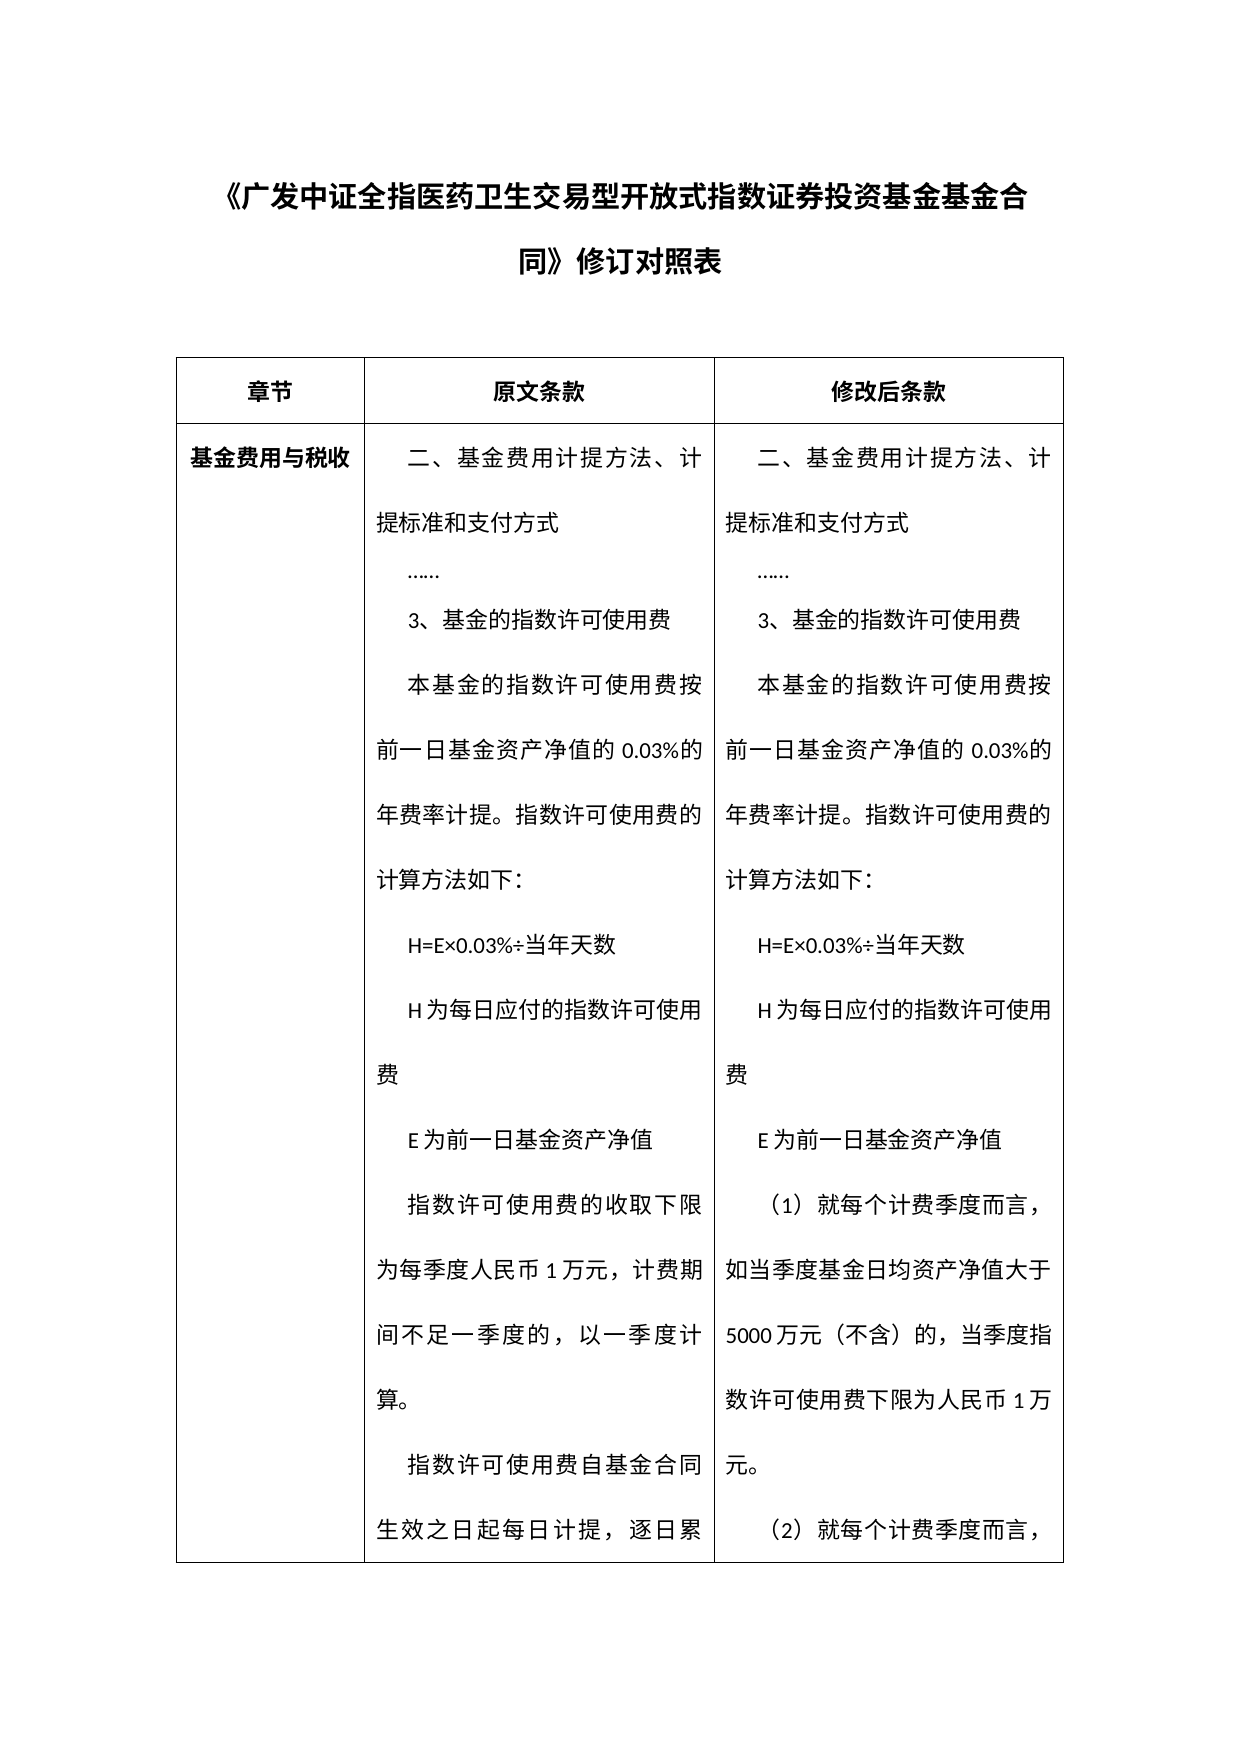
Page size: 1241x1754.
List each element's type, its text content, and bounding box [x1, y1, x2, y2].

table_header 修改后条款 [715, 358, 1063, 423]
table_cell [715, 424, 1063, 1562]
table_cell 基金费用与税收 [177, 424, 364, 1562]
table_header 原文条款 [365, 358, 714, 423]
text 《广发中证全指医药卫生交易型开放式指数证券投资基金基金合同》修订对照表 [187, 162, 1053, 292]
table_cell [365, 424, 714, 1562]
table_header 章节 [177, 358, 364, 423]
